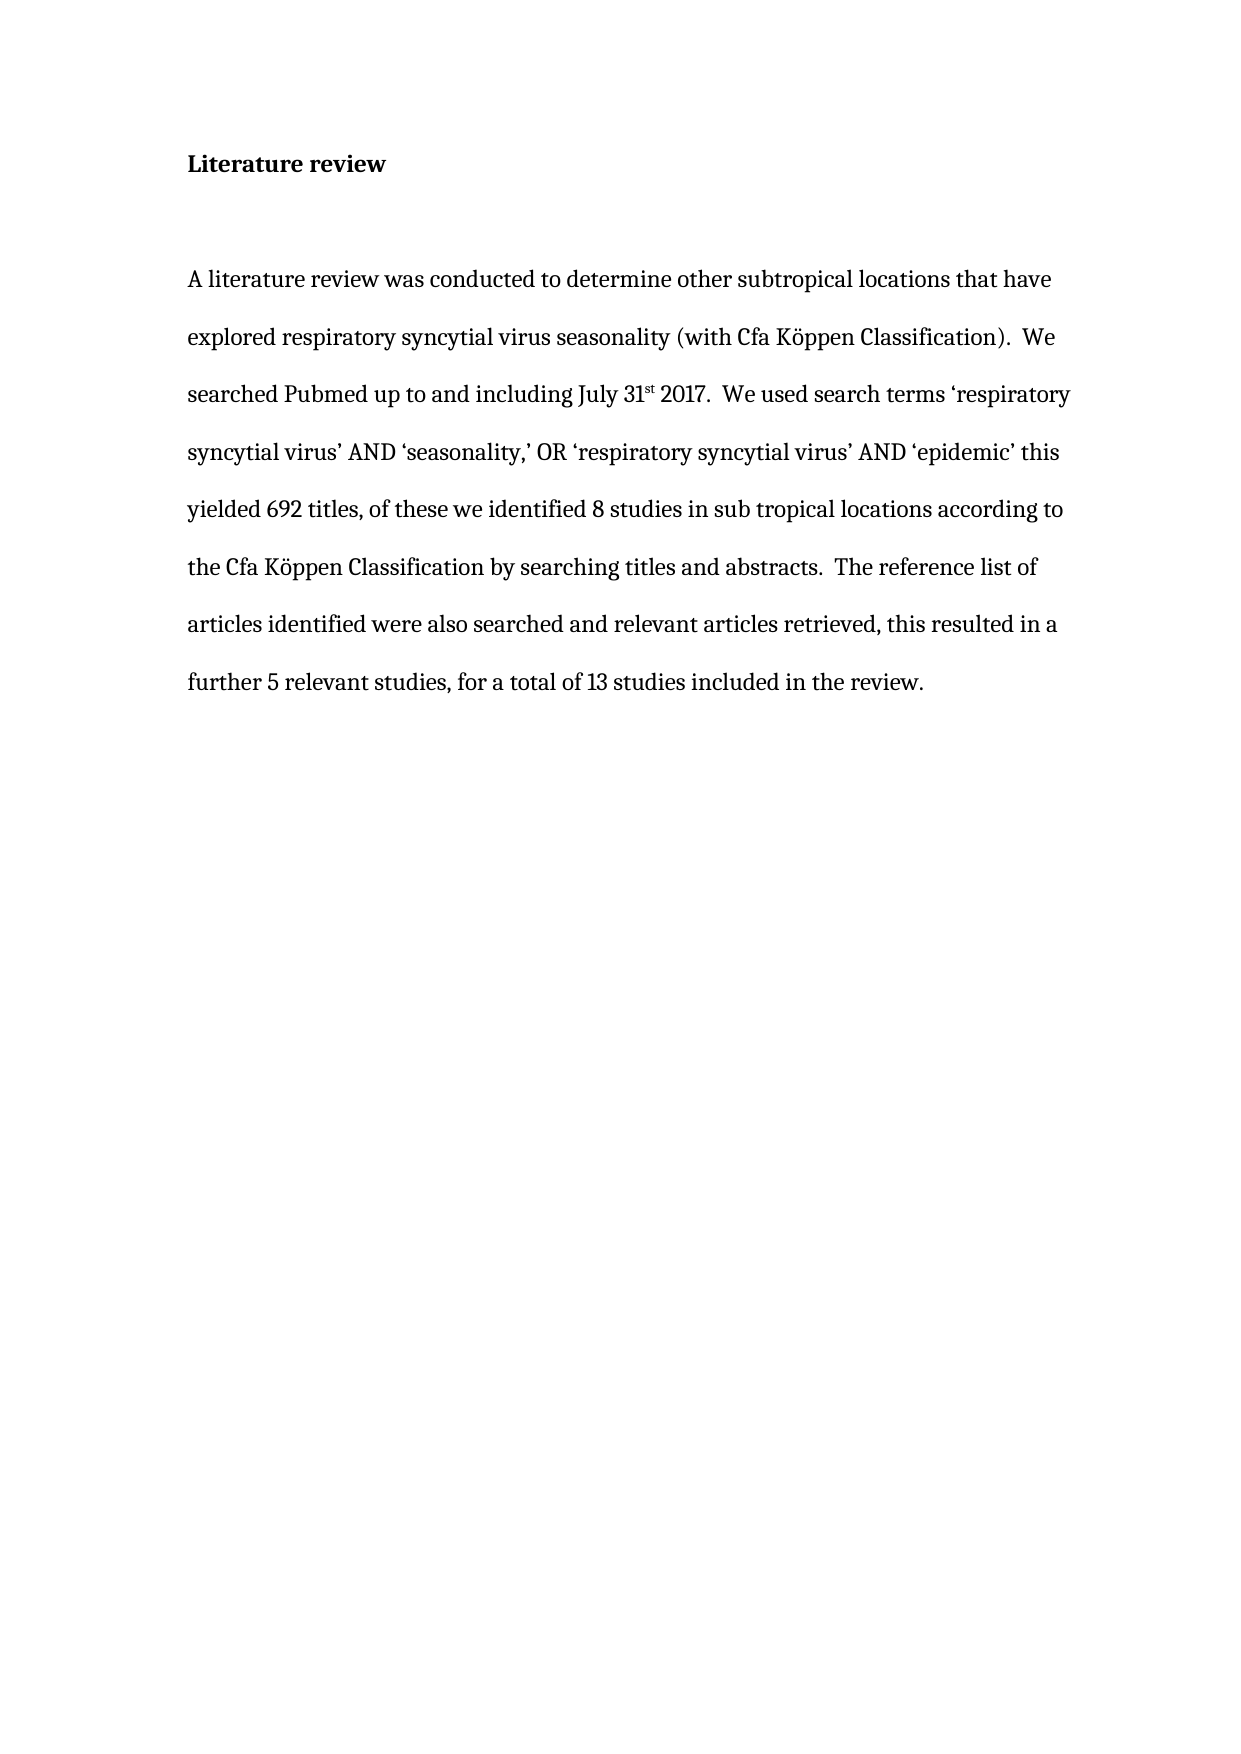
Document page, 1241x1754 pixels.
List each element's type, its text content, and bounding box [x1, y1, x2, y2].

text Literature review [187, 150, 1093, 179]
text A literature review was conducted to determine other subtropical locations that have explored respiratory syncytial virus seasonality (with Cfa Köppen Classification). We searched Pubmed up to and including July 31st 2017. We used search terms ‘respiratory syncytial virus’ AND ‘seasonality,’ OR ‘respiratory syncytial virus’ AND ‘epidemic’ this yielded 692 titles, of these we identified 8 studies in sub tropical locations according to the Cfa Köppen Classification by searching titles and abstracts. The reference list of articles identified were also searched and relevant articles retrieved, this resulted in a further 5 relevant studies, for a total of 13 studies included in the review. [187, 265, 1093, 696]
